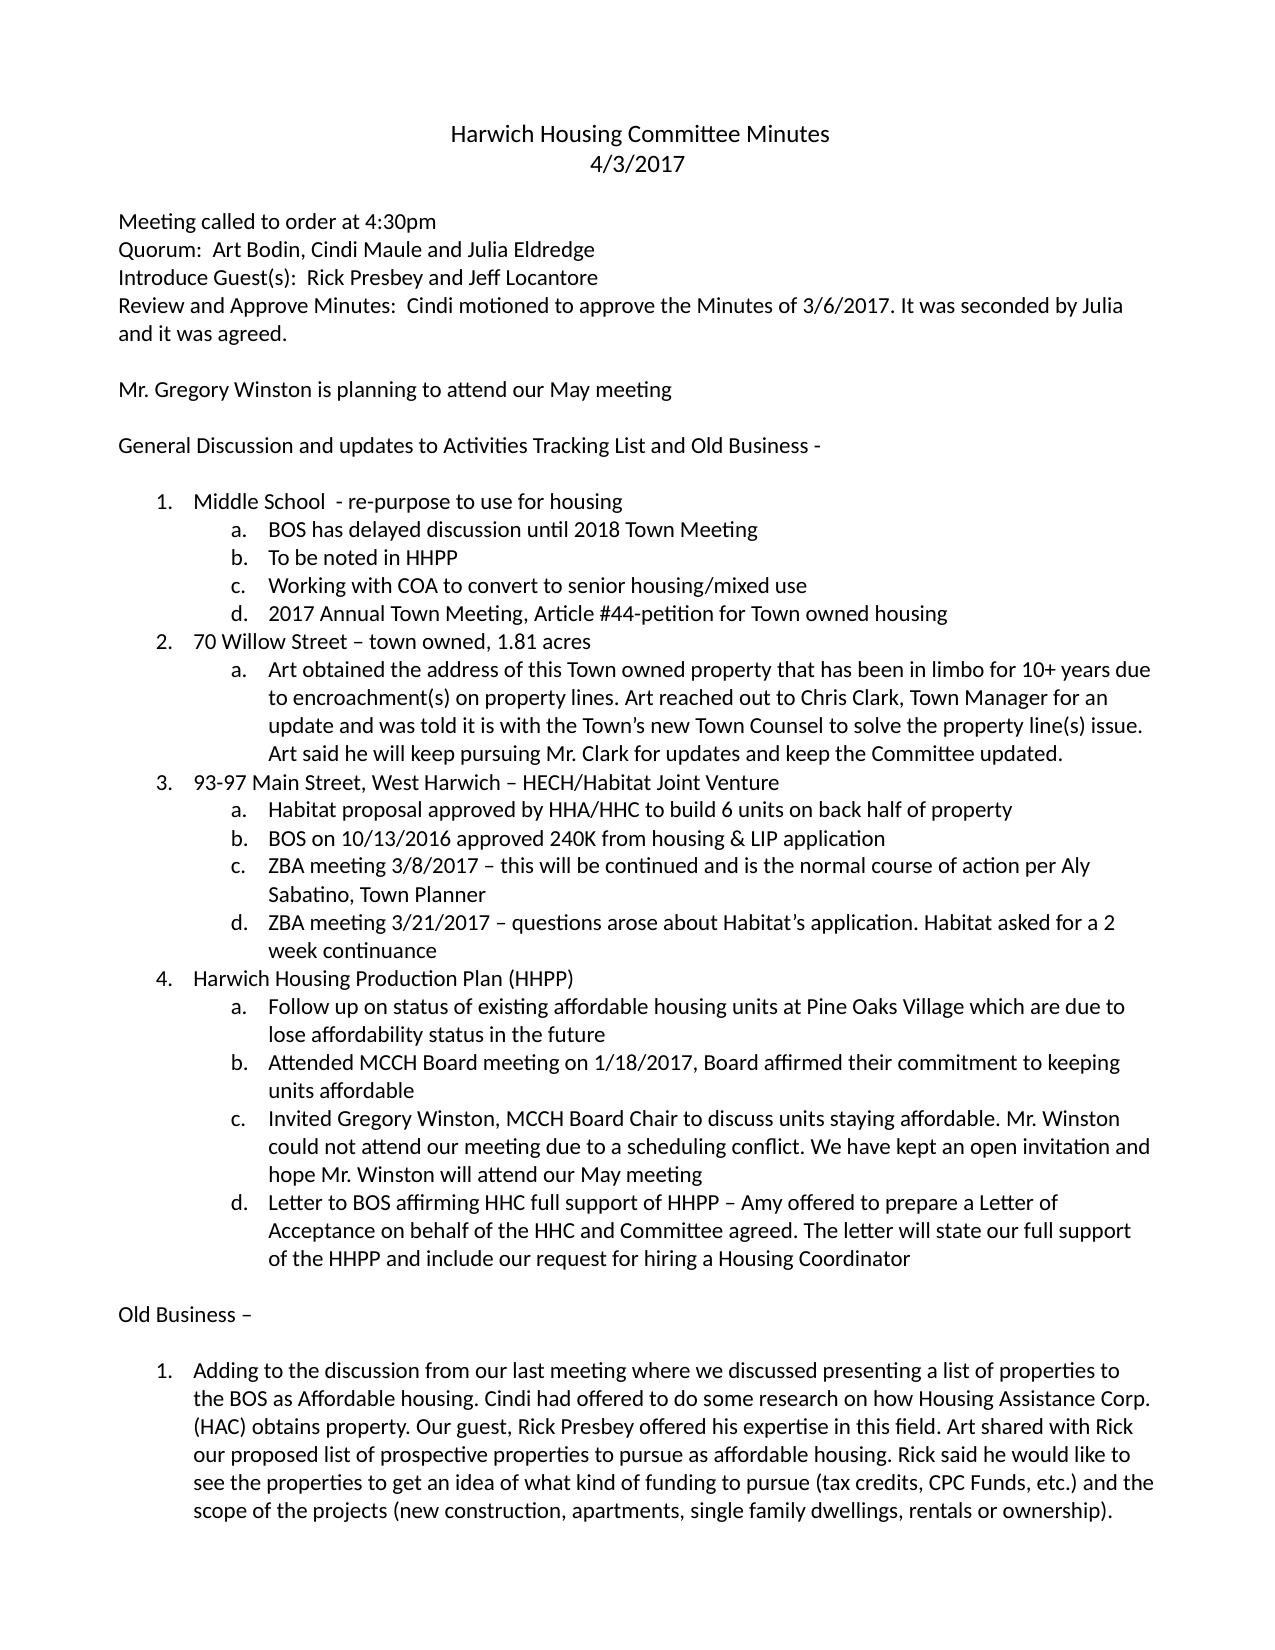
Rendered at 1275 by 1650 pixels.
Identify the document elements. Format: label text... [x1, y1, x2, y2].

list Habitat proposal approved by HHA/HHC to build 6 units on back half of property [231, 796, 1157, 824]
text Quorum: Art Bodin, Cindi Maule and Julia Eldredge [118, 235, 1157, 263]
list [156, 1356, 1157, 1524]
list 93-97 Main Street, West Harwich – HECH/Habitat Joint Venture [156, 768, 1157, 796]
list ZBA meeting 3/21/2017 – questions arose about Habitat’s application. Habitat asked for a 2 week continuance [231, 908, 1157, 964]
list Middle School - re-purpose to use for housing [156, 487, 1157, 515]
list BOS on 10/13/2016 approved 240K from housing & LIP application [231, 824, 1157, 852]
list To be noted in HHPP [231, 543, 1157, 571]
list Follow up on status of existing affordable housing units at Pine Oaks Village which are due to lose affordability status in the future [231, 992, 1157, 1048]
list BOS has delayed discussion until 2018 Town Meeting [231, 515, 1157, 543]
list ZBA meeting 3/8/2017 – this will be continued and is the normal course of action per Aly Sabatino, Town Planner [231, 852, 1157, 908]
text Mr. Gregory Winston is planning to attend our May meeting [118, 375, 1157, 403]
list 2017 Annual Town Meeting, Article #44-petition for Town owned housing [231, 599, 1157, 627]
text 4/3/2017 [118, 149, 1157, 179]
text General Discussion and updates to Activities Tracking List and Old Business - [118, 431, 1157, 459]
list Letter to BOS affirming HHC full support of HHPP – Amy offered to prepare a Letter of Acceptance on behalf of the HHC and Committee agreed. The letter will state our full support of the HHPP and include our request for hiring a Housing Coordinator [231, 1188, 1157, 1272]
text Harwich Housing Committee Minutes [118, 118, 1157, 149]
list Working with COA to convert to senior housing/mixed use [231, 571, 1157, 599]
list Invited Gregory Winston, MCCH Board Chair to discuss units staying affordable. Mr. Winston could not attend our meeting due to a scheduling conflict. We have kept an open invitation and hope Mr. Winston will attend our May meeting [231, 1104, 1157, 1188]
text Old Business – [118, 1300, 1157, 1328]
text Introduce Guest(s): Rick Presbey and Jeff Locantore [118, 263, 1157, 291]
list 70 Willow Street – town owned, 1.81 acres [156, 627, 1157, 656]
text Review and Approve Minutes: Cindi motioned to approve the Minutes of 3/6/2017. It was seconded by Julia and it was agreed. [118, 291, 1157, 347]
text Meeting called to order at 4:30pm [118, 207, 1157, 235]
list Art obtained the address of this Town owned property that has been in limbo for 10+ years due to encroachment(s) on property lines. Art reached out to Chris Clark, Town Manager for an update and was told it is with the Town’s new Town Counsel to solve the property line(s) issue. Art said he will keep pursuing Mr. Clark for updates and keep the Committee updated. [231, 656, 1157, 768]
list Attended MCCH Board meeting on 1/18/2017, Board affirmed their commitment to keeping units affordable [231, 1048, 1157, 1104]
list Harwich Housing Production Plan (HHPP) [156, 964, 1157, 992]
